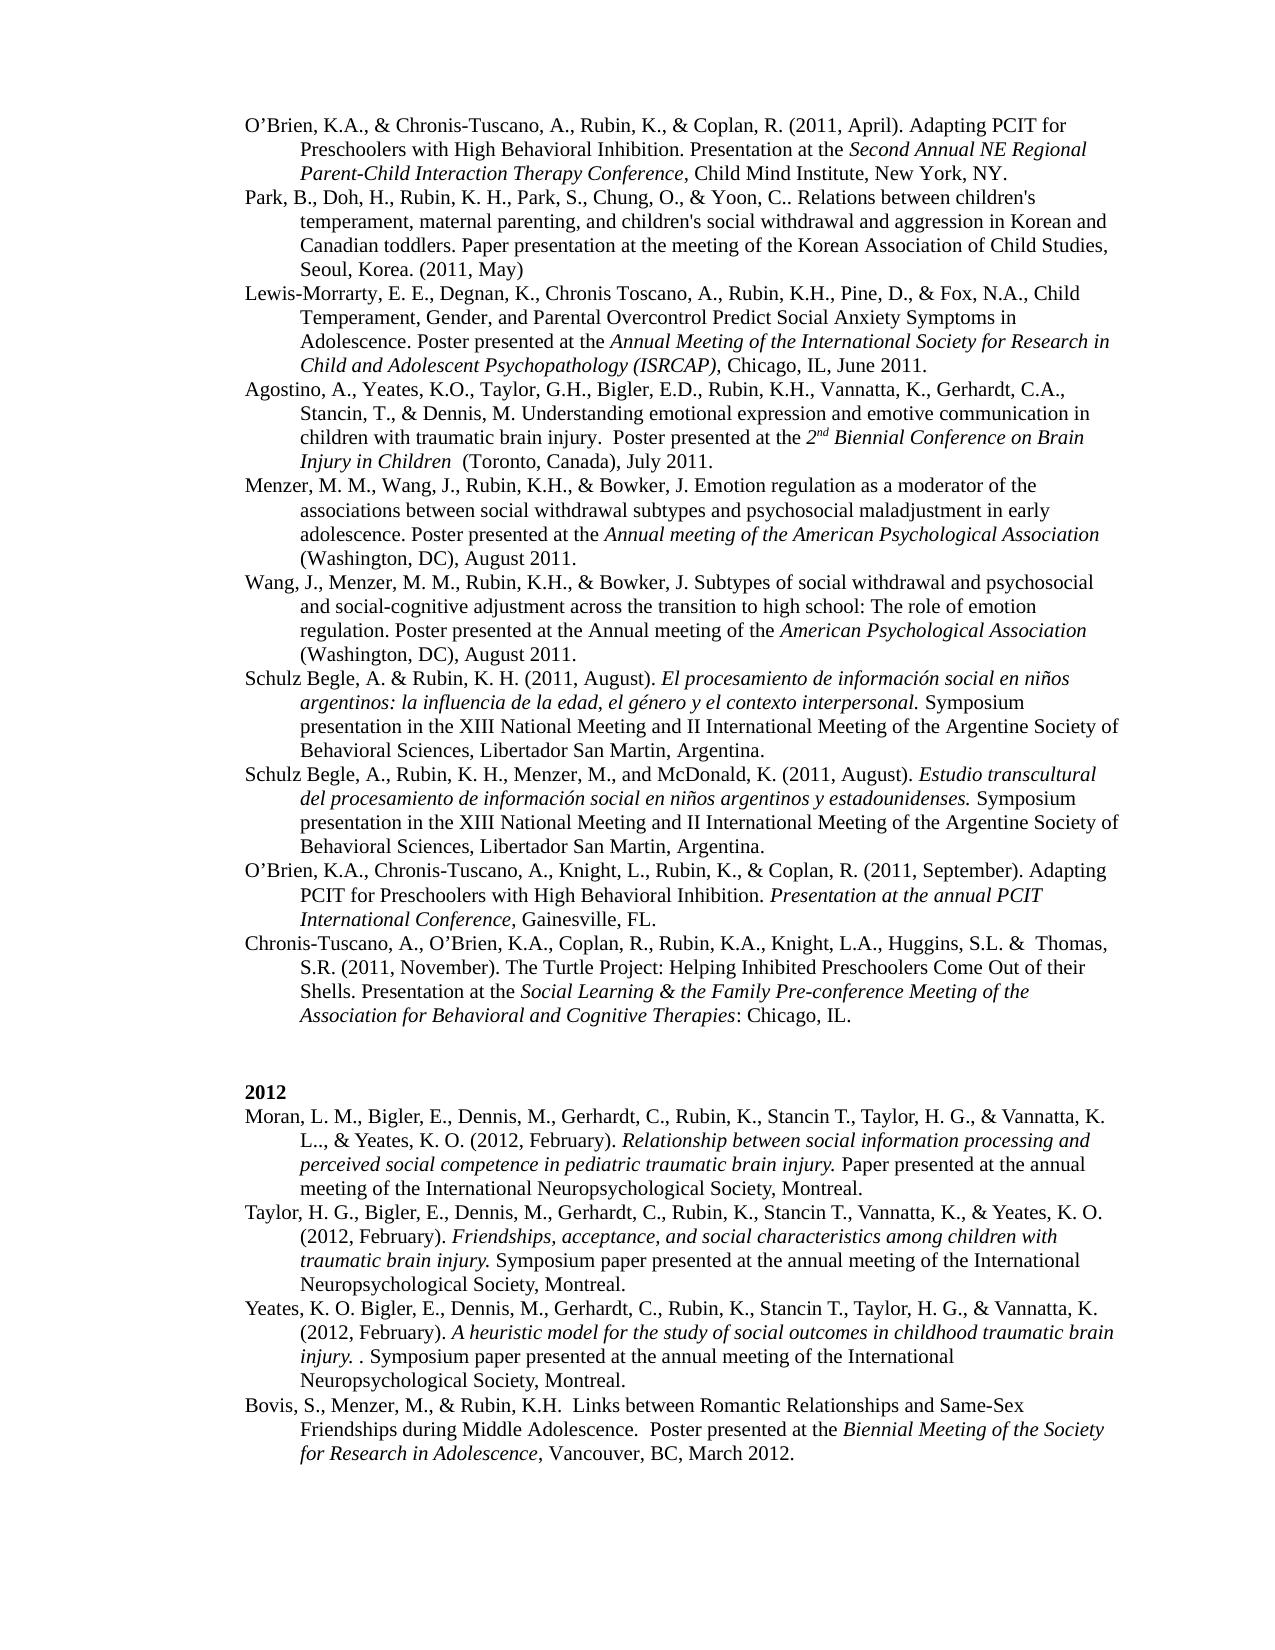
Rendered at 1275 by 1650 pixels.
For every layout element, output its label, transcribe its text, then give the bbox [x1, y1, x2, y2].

text Park, B., Doh, H., Rubin, K. H., Park, S., Chung, O., & Yoon, C.. Relations between children's temperament, maternal parenting, and children's social withdrawal and aggression in Korean and Canadian toddlers. Paper presentation at the meeting of the Korean Association of Child Studies, . (2011, May) [150, 185, 1125, 281]
text Yeates, K. O. Bigler, E., Dennis, M., Gerhardt, C., Rubin, K., Stancin T., Taylor, H. G., & Vannatta, K. (2012, February). A heuristic model for the study of social outcomes in childhood traumatic brain injury. . Symposium paper presented at the annual meeting of the International Neuropsychological Society, . [150, 1296, 1125, 1392]
text Lewis-Morrarty, E. E., Degnan, K., Chronis Toscano, A., Rubin, K.H., Pine, D., & Fox, N.A., Child Temperament, Gender, and Parental Overcontrol Predict Social Anxiety Symptoms in Adolescence. Poster presented at the Annual Meeting of the International Society for Research in Child and Adolescent Psychopathology (ISRCAP), Chicago, IL, June 2011. [150, 281, 1125, 377]
text Menzer, M. M., Wang, J., Rubin, K.H., & Bowker, J. Emotion regulation as a moderator of the associations between social withdrawal subtypes and psychosocial maladjustment in early adolescence. Poster presented at the Annual meeting of the American Psychological Association (), August 2011. [150, 473, 1125, 570]
text 2012 [150, 1080, 1125, 1104]
text Agostino, A., Yeates, K.O., , G.H., Bigler, E.D., Rubin, K.H., Vannatta, K., , Stancin, T., & Dennis, M. Understanding emotional expression and emotive communication in children with traumatic brain injury. Poster presented at the 2nd Biennial Conference on Brain Injury in Children (), July 2011. [150, 377, 1125, 473]
text Wang, J., Menzer, M. M., Rubin, K.H., & Bowker, J. Subtypes of social withdrawal and psychosocial and social-cognitive adjustment across the transition to high school: The role of emotion regulation. Poster presented at the Annual meeting of the American Psychological Association (), August 2011. [150, 570, 1125, 666]
text Schulz Begle, A. & Rubin, K. H. (2011, August). El procesamiento de información social en niños argentinos: la influencia de la edad, el género y el contexto interpersonal. Symposium presentation in the XIII National Meeting and II International Meeting of the Argentine Society of Behavioral Sciences, Libertador San Martin, Argentina. [150, 666, 1125, 762]
text O’Brien, K.A., Chronis-Tuscano, A., Knight, L., Rubin, K., & Coplan, R. (2011, September). Adapting PCIT for Preschoolers with High Behavioral Inhibition. Presentation at the annual PCIT International Conference, [150, 858, 1125, 931]
text O’Brien, K.A., & Chronis-Tuscano, A., Rubin, K., & Coplan, R. (2011, April). Adapting PCIT for Preschoolers with High Behavioral Inhibition. Presentation at the Second Annual NE Regional Parent-Child Interaction Therapy Conference, Child Mind Institute, . [150, 112, 1125, 185]
text Schulz Begle, A., Rubin, K. H., Menzer, M., and McDonald, K. (2011, August). Estudio transcultural del procesamiento de información social en niños argentinos y estadounidenses. Symposium presentation in the XIII National Meeting and II International Meeting of the Argentine Society of Behavioral Sciences, Libertador San Martin, Argentina. [150, 762, 1125, 858]
text , H. G., Bigler, E., Dennis, M., Gerhardt, C., Rubin, K., Stancin T., Vannatta, K., & Yeates, K. O. (2012, February). Friendships, acceptance, and social characteristics among children with traumatic brain injury. Symposium paper presented at the annual meeting of the International Neuropsychological Society, . [150, 1200, 1125, 1296]
text Moran, L. M., Bigler, E., Dennis, M., Gerhardt, C., Rubin, K., Stancin T., Taylor, H. G., & Vannatta, K. L.., & Yeates, K. O. (2012, February). Relationship between social information processing and perceived social competence in pediatric traumatic brain injury. Paper presented at the annual meeting of the International Neuropsychological Society, . [150, 1104, 1125, 1200]
text Chronis-Tuscano, A., O’Brien, K.A., Coplan, R., Rubin, K.A., Knight, , Huggins, S.L. & Thomas, S.R. (2011, November). The Turtle Project: Helping Inhibited Preschoolers Come Out of their Shells. Presentation at the Social Learning & the Family Pre-conference Meeting of the Association for Behavioral and Cognitive Therapies: . [150, 931, 1125, 1027]
text Bovis, S., Menzer, M., & Rubin, K.H. Links between Romantic Relationships and Same-Sex Friendships during Middle Adolescence. Poster presented at the Biennial Meeting of the Society for Research in Adolescence, , March 2012. [150, 1392, 1125, 1465]
